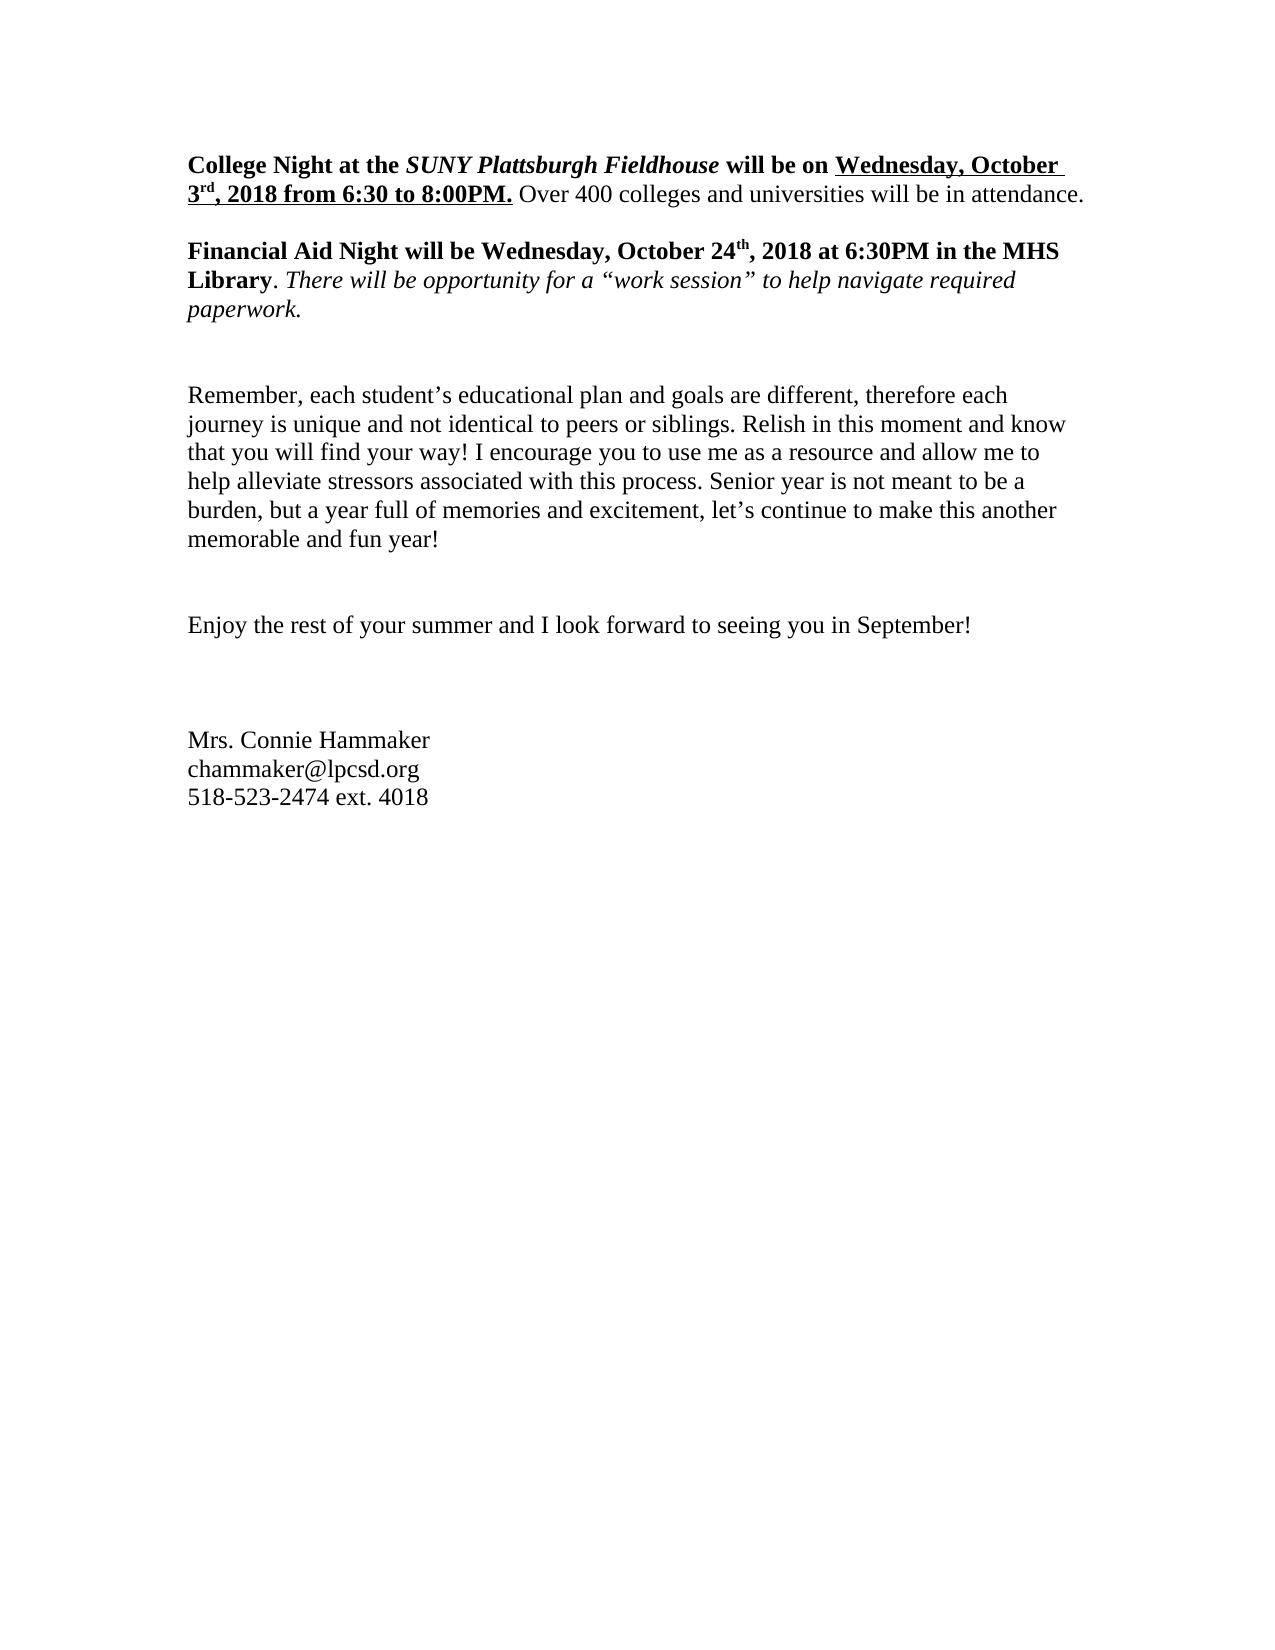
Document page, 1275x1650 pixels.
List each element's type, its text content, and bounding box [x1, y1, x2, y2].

text Financial Aid Night will be Wednesday, October 24th, 2018 at 6:30PM in the MHS Library. There will be opportunity for a “work session” to help navigate required paperwork. [187, 236, 1087, 322]
text chammaker@lpcsd.org [187, 754, 1087, 782]
text 518-523-2474 ext. 4018 [187, 782, 1087, 811]
text Mrs. Connie Hammaker [187, 725, 1087, 754]
text College Night at the SUNY Plattsburgh Fieldhouse will be on Wednesday, October 3rd, 2018 from 6:30 to 8:00PM. Over 400 colleges and universities will be in attendance. [187, 150, 1087, 207]
text Enjoy the rest of your summer and I look forward to seeing you in September! [187, 610, 1087, 639]
text Remember, each student’s educational plan and goals are different, therefore each journey is unique and not identical to peers or siblings. Relish in this moment and know that you will find your way! I encourage you to use me as a resource and allow me to help alleviate stressors associated with this process. Senior year is not meant to be a burden, but a year full of memories and excitement, let’s continue to make this another memorable and fun year! [187, 380, 1087, 552]
